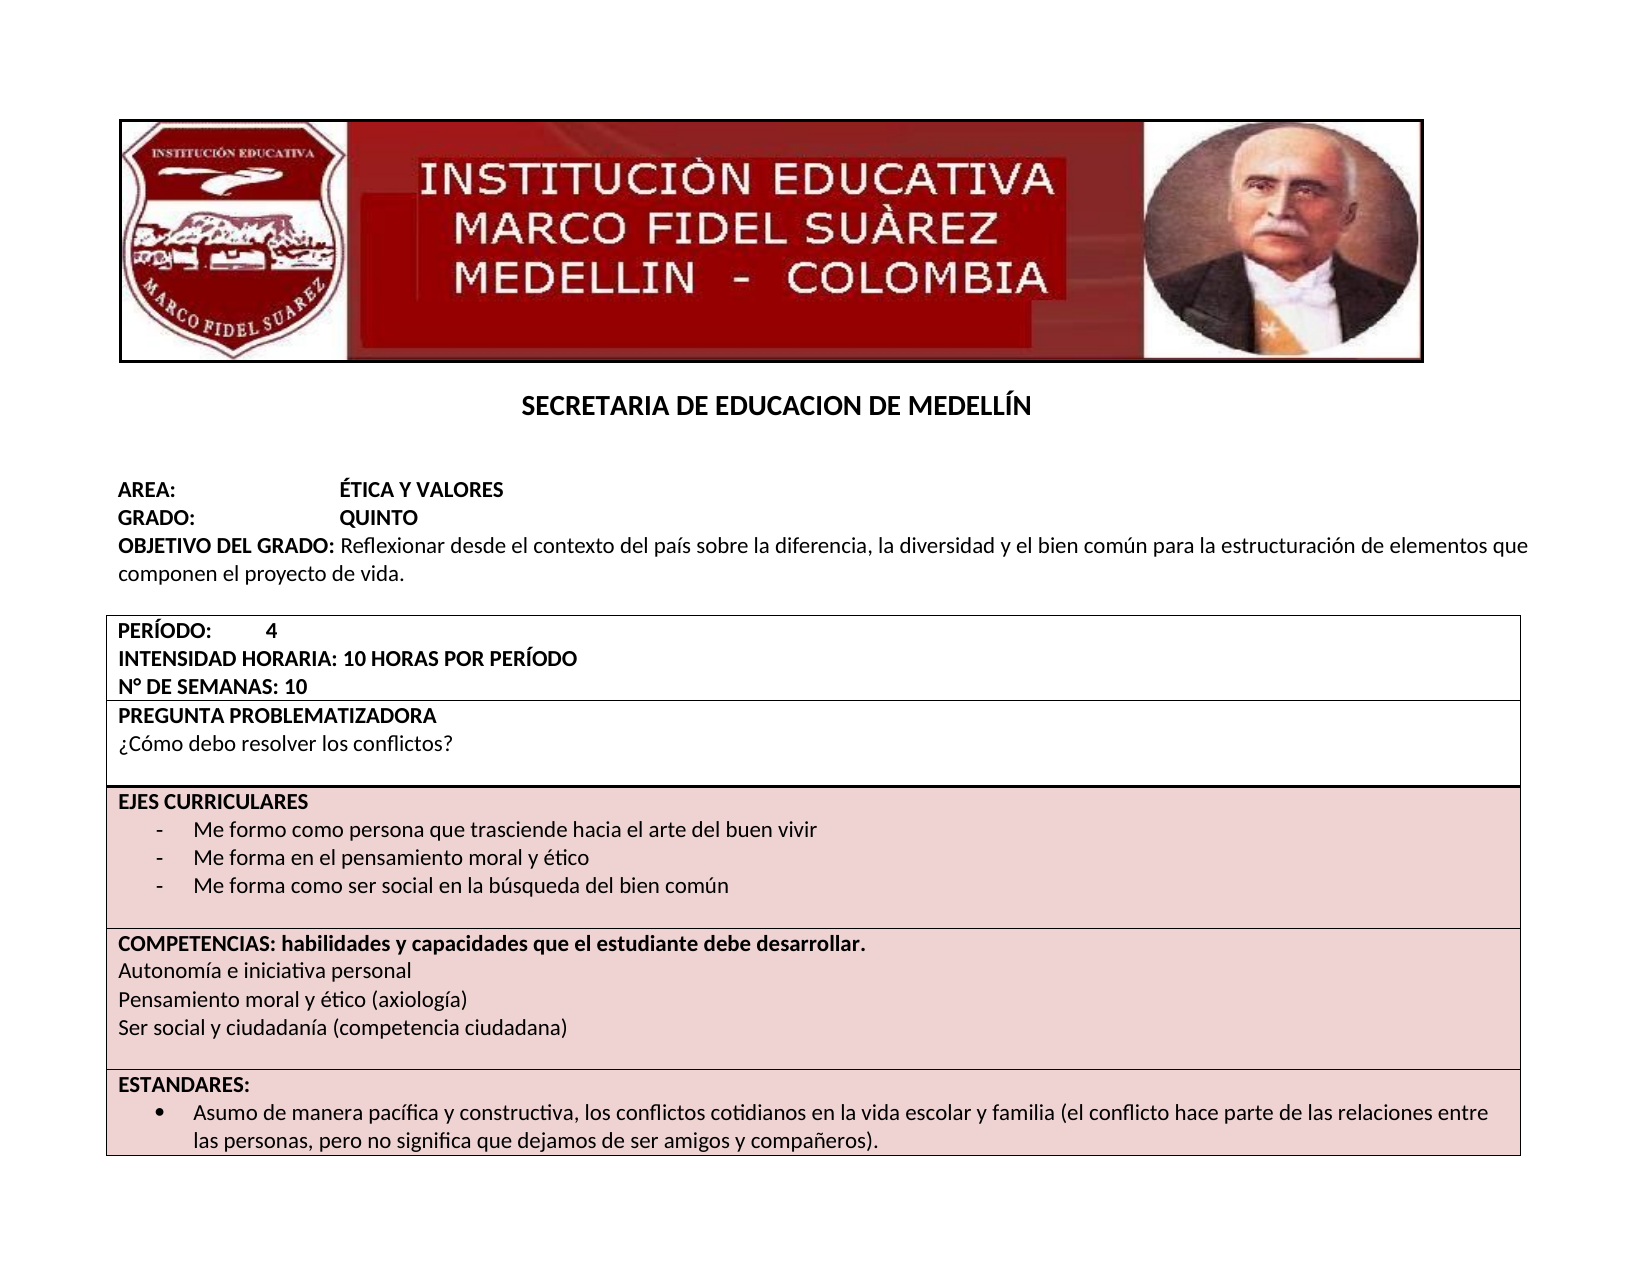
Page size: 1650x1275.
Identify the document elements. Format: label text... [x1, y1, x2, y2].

table_cell ESTANDARES: Asumo de manera pacífica y constructiva, los conflictos cotidianos en la vida escolar y familia (el conflicto hace parte de las relaciones entre las personas, pero no significa que dejamos de ser amigos y compañeros). [107, 1070, 1520, 1155]
text AREA: ÉTICA Y VALORES [118, 475, 1532, 503]
text GRADO: QUINTO [118, 503, 1532, 531]
picture [122, 122, 1421, 360]
table_header EJES CURRICULARES Me formo como persona que trasciende hacia el arte del buen vivir Me forma en el pensamiento moral y ético Me forma como ser social en la búsqueda del bien común [107, 788, 1520, 928]
table_header PERÍODO: 4 INTENSIDAD HORARIA: 10 HORAS POR PERÍODO N° DE SEMANAS: 10 [107, 616, 1520, 700]
text OBJETIVO DEL GRADO: Reflexionar desde el contexto del país sobre la diferencia, la diversidad y el bien común para la estructuración de elementos que componen el proyecto de vida. [118, 531, 1532, 587]
table_cell PREGUNTA PROBLEMATIZADORA ¿Cómo debo resolver los conflictos? [107, 701, 1520, 785]
table_cell COMPETENCIAS: habilidades y capacidades que el estudiante debe desarrollar. Autonomía e iniciativa personal Pensamiento moral y ético (axiología) Ser social y ciudadanía (competencia ciudadana) [107, 929, 1520, 1069]
